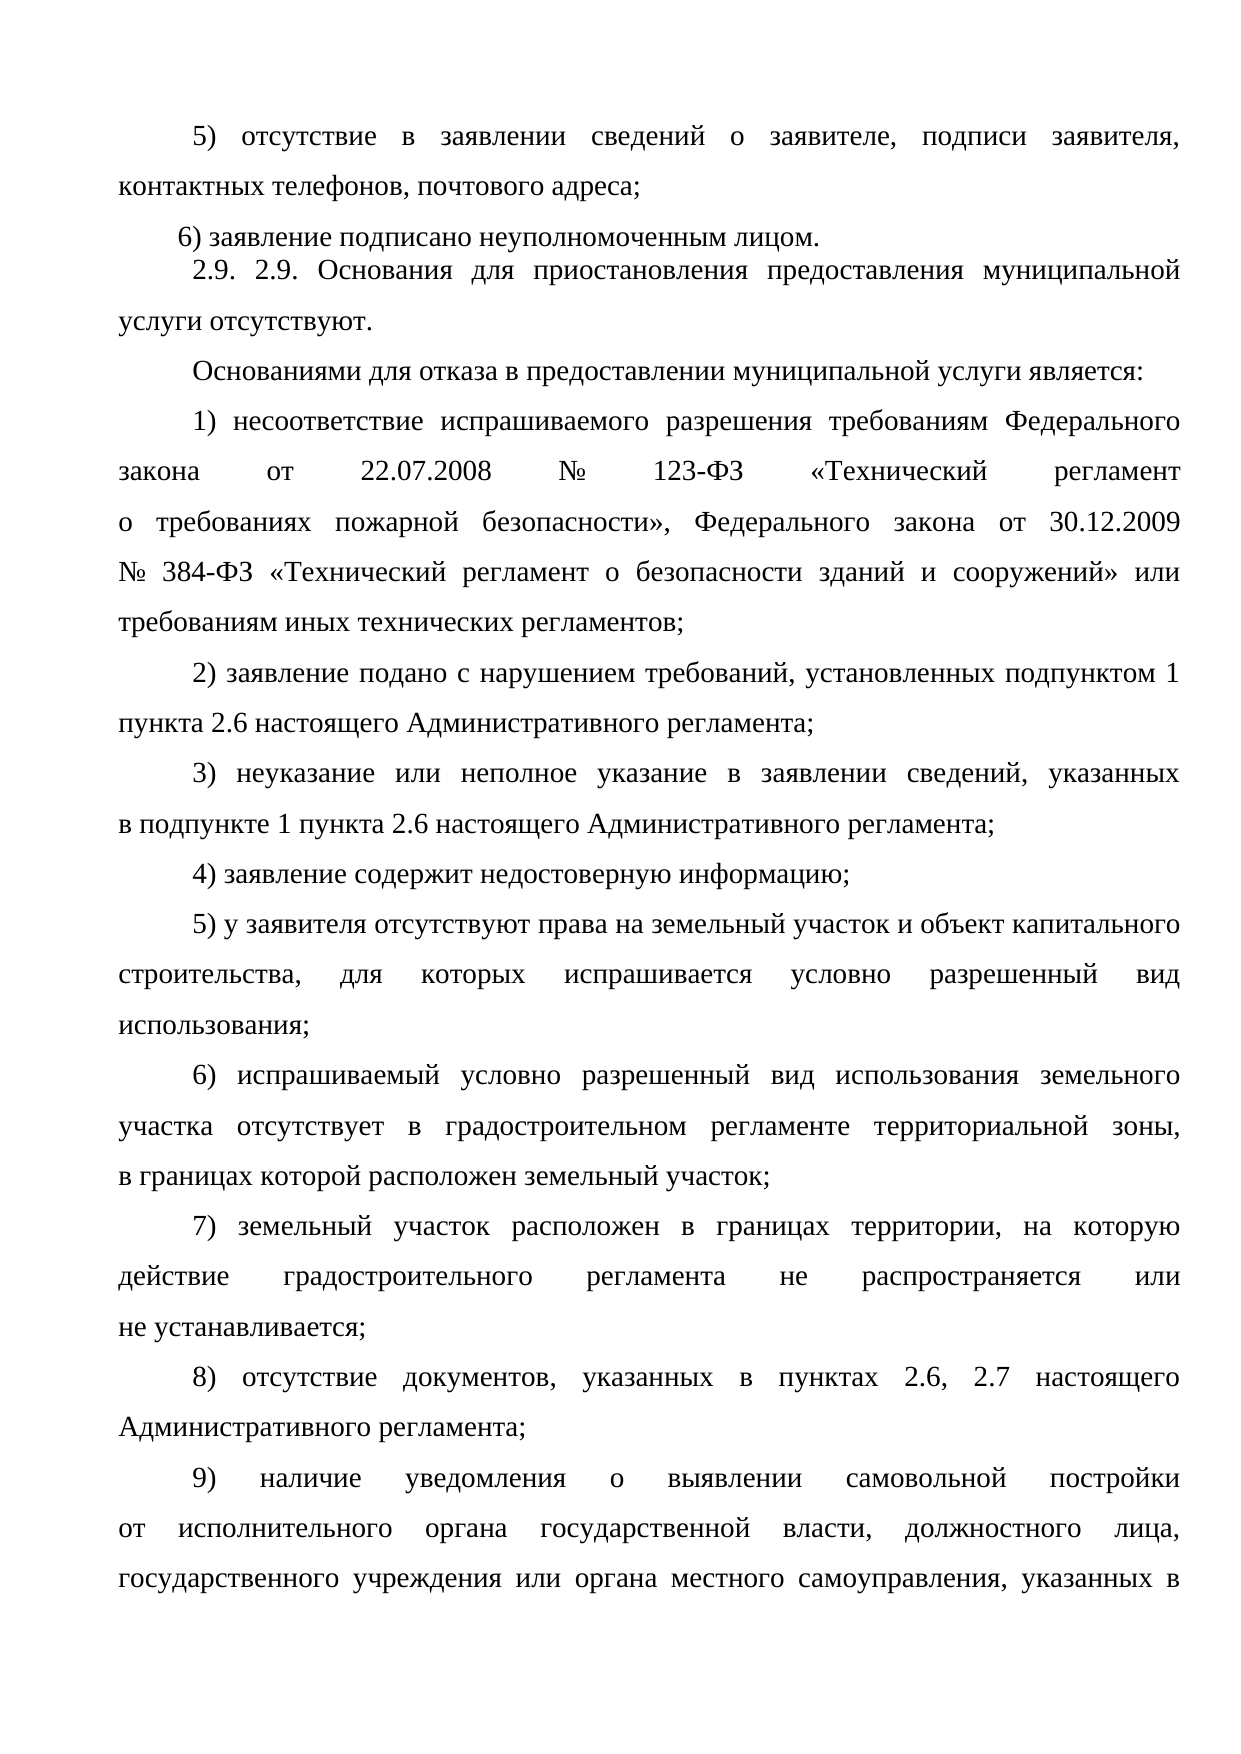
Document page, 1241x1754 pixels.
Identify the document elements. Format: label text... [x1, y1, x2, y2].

list 2) заявление подано с нарушением требований, установленных подпунктом 1 пункта 2.6 настоящего Административного регламента; [118, 655, 1181, 739]
list 6) испрашиваемый условно разрешенный вид использования земельного участка отсутствует в градостроительном регламенте территориальной зоны, в границах которой расположен земельный участок; [118, 1057, 1181, 1191]
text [118, 1460, 1181, 1594]
list 2.9. 2.9. Основания для приостановления предоставления муниципальной услуги отсутствуют. [118, 252, 1181, 336]
list 4) заявление содержит недостоверную информацию; [118, 856, 1181, 889]
list 8) отсутствие документов, указанных в пунктах 2.6, 2.7 настоящего Административного регламента; [118, 1359, 1181, 1443]
list 3) неуказание или неполное указание в заявлении сведений, указанных в подпункте 1 пункта 2.6 настоящего Административного регламента; [118, 755, 1181, 839]
list 7) земельный участок расположен в границах территории, на которую действие градостроительного регламента не распространяется или не устанавливается; [118, 1208, 1181, 1342]
list 5) у заявителя отсутствуют права на земельный участок и объект капитального строительства, для которых испрашивается условно разрешенный вид использования; [118, 906, 1181, 1041]
list 1) несоответствие испрашиваемого разрешения требованиям Федерального закона от 22.07.2008 № 123-ФЗ «Технический регламент о требованиях пожарной безопасности», Федерального закона от 30.12.2009 № 384-ФЗ «Технический регламент о безопасности зданий и сооружений» или требованиям иных технических регламентов; [118, 403, 1181, 638]
list Основаниями для отказа в предоставлении муниципальной услуги является: [118, 353, 1181, 386]
text 6) заявление подписано неуполномоченным лицом. [118, 219, 1181, 252]
list 5) отсутствие в заявлении сведений о заявителе, подписи заявителя, контактных телефонов, почтового адреса; [118, 118, 1181, 202]
